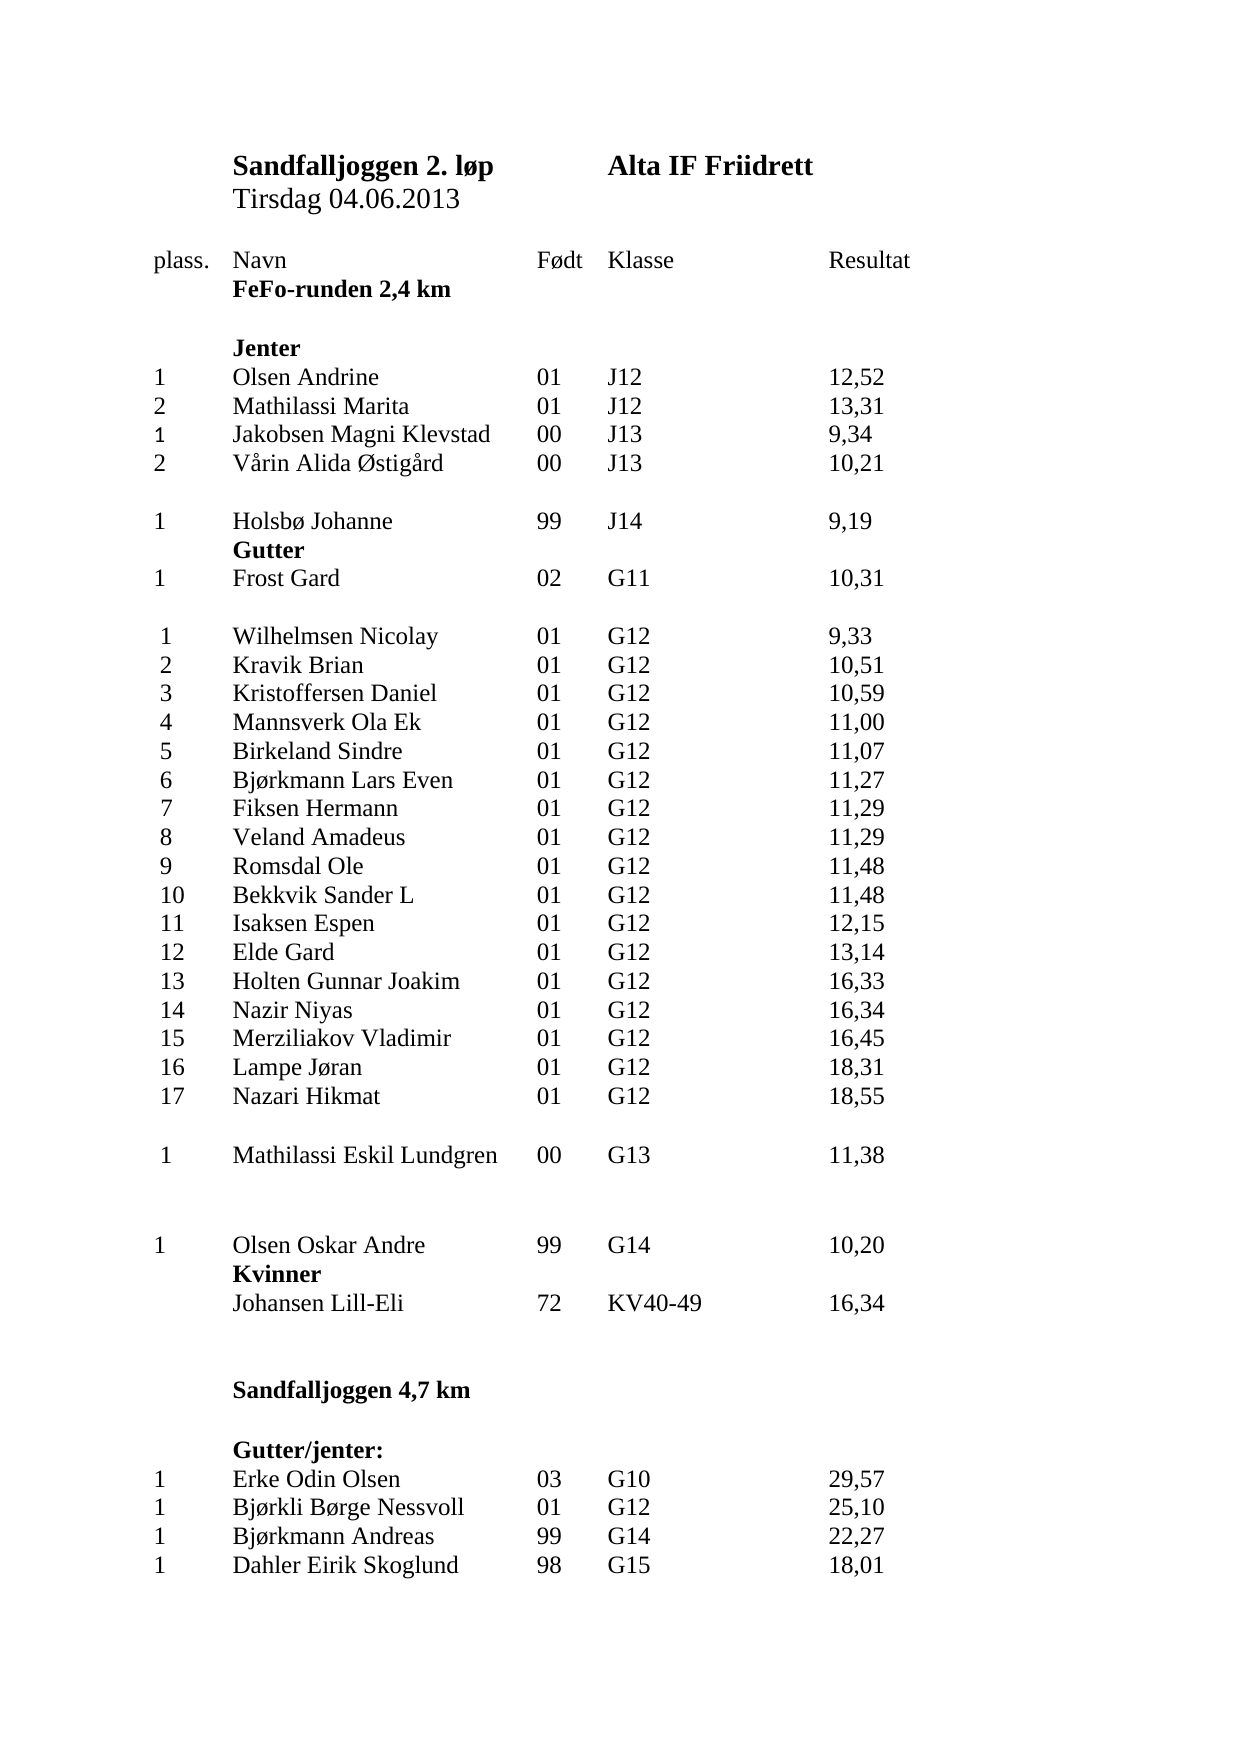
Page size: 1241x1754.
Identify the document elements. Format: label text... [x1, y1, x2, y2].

text Sandfalljoggen 4,7 km [153, 1376, 1093, 1404]
text 1 Bjørkmann Andreas 99 G14 22,27 [153, 1521, 1093, 1550]
text Tirsdag 04.06.2013 [153, 181, 1093, 215]
text 13 Holten Gunnar Joakim 01 G12 16,33 [153, 966, 1093, 995]
text 1 Mathilassi Eskil Lundgren 00 G13 11,38 [153, 1140, 1093, 1169]
text Kvinner [153, 1259, 1093, 1288]
text Sandfalljoggen 2. løp Alta IF Friidrett [153, 148, 1093, 181]
text 1 Holsbø Johanne 99 J14 9,19 [153, 506, 1093, 535]
text 1 Jakobsen Magni Klevstad 00 J13 9,34 [153, 419, 1093, 448]
text 3 Kristoffersen Daniel 01 G12 10,59 [153, 678, 1093, 707]
text 5 Birkeland Sindre 01 G12 11,07 [153, 736, 1093, 765]
text 16 Lampe Jøran 01 G12 18,31 [153, 1052, 1093, 1081]
text plass. Navn Født Klasse Resultat [153, 245, 1093, 274]
text Jenter [153, 333, 1093, 362]
text 1 Wilhelmsen Nicolay 01 G12 9,33 [153, 621, 1093, 650]
text 2 Kravik Brian 01 G12 10,51 [153, 650, 1093, 678]
text 1 Frost Gard 02 G11 10,31 [153, 563, 1093, 592]
text 1 Dahler Eirik Skoglund 98 G15 18,01 [153, 1550, 1093, 1579]
text 17 Nazari Hikmat 01 G12 18,55 [153, 1081, 1093, 1110]
text Johansen Lill-Eli 72 KV40-49 16,34 [153, 1288, 1093, 1316]
text 12 Elde Gard 01 G12 13,14 [153, 937, 1093, 966]
text 15 Merziliakov Vladimir 01 G12 16,45 [153, 1023, 1093, 1052]
text 1 Olsen Andrine 01 J12 12,52 [153, 362, 1093, 391]
text 9 Romsdal Ole 01 G12 11,48 [153, 851, 1093, 880]
text 10 Bekkvik Sander L 01 G12 11,48 [153, 880, 1093, 908]
text 14 Nazir Niyas 01 G12 16,34 [153, 995, 1093, 1023]
text 4 Mannsverk Ola Ek 01 G12 11,00 [153, 707, 1093, 736]
text 8 Veland Amadeus 01 G12 11,29 [153, 822, 1093, 851]
text 1 Bjørkli Børge Nessvoll 01 G12 25,10 [153, 1492, 1093, 1521]
text 7 Fiksen Hermann 01 G12 11,29 [148, 793, 1093, 822]
text 2 Mathilassi Marita 01 J12 13,31 [153, 391, 1093, 419]
text Gutter [153, 535, 1093, 563]
text 1 Olsen Oskar Andre 99 G14 10,20 [153, 1230, 1093, 1259]
text 1 Erke Odin Olsen 03 G10 29,57 [153, 1464, 1093, 1492]
text FeFo-runden 2,4 km [153, 274, 1093, 303]
text 11 Isaksen Espen 01 G12 12,15 [153, 908, 1093, 937]
text Gutter/jenter: [153, 1435, 1093, 1464]
text 6 Bjørkmann Lars Even 01 G12 11,27 [153, 765, 1093, 793]
text 2 Vårin Alida Østigård 00 J13 10,21 [153, 448, 1093, 477]
